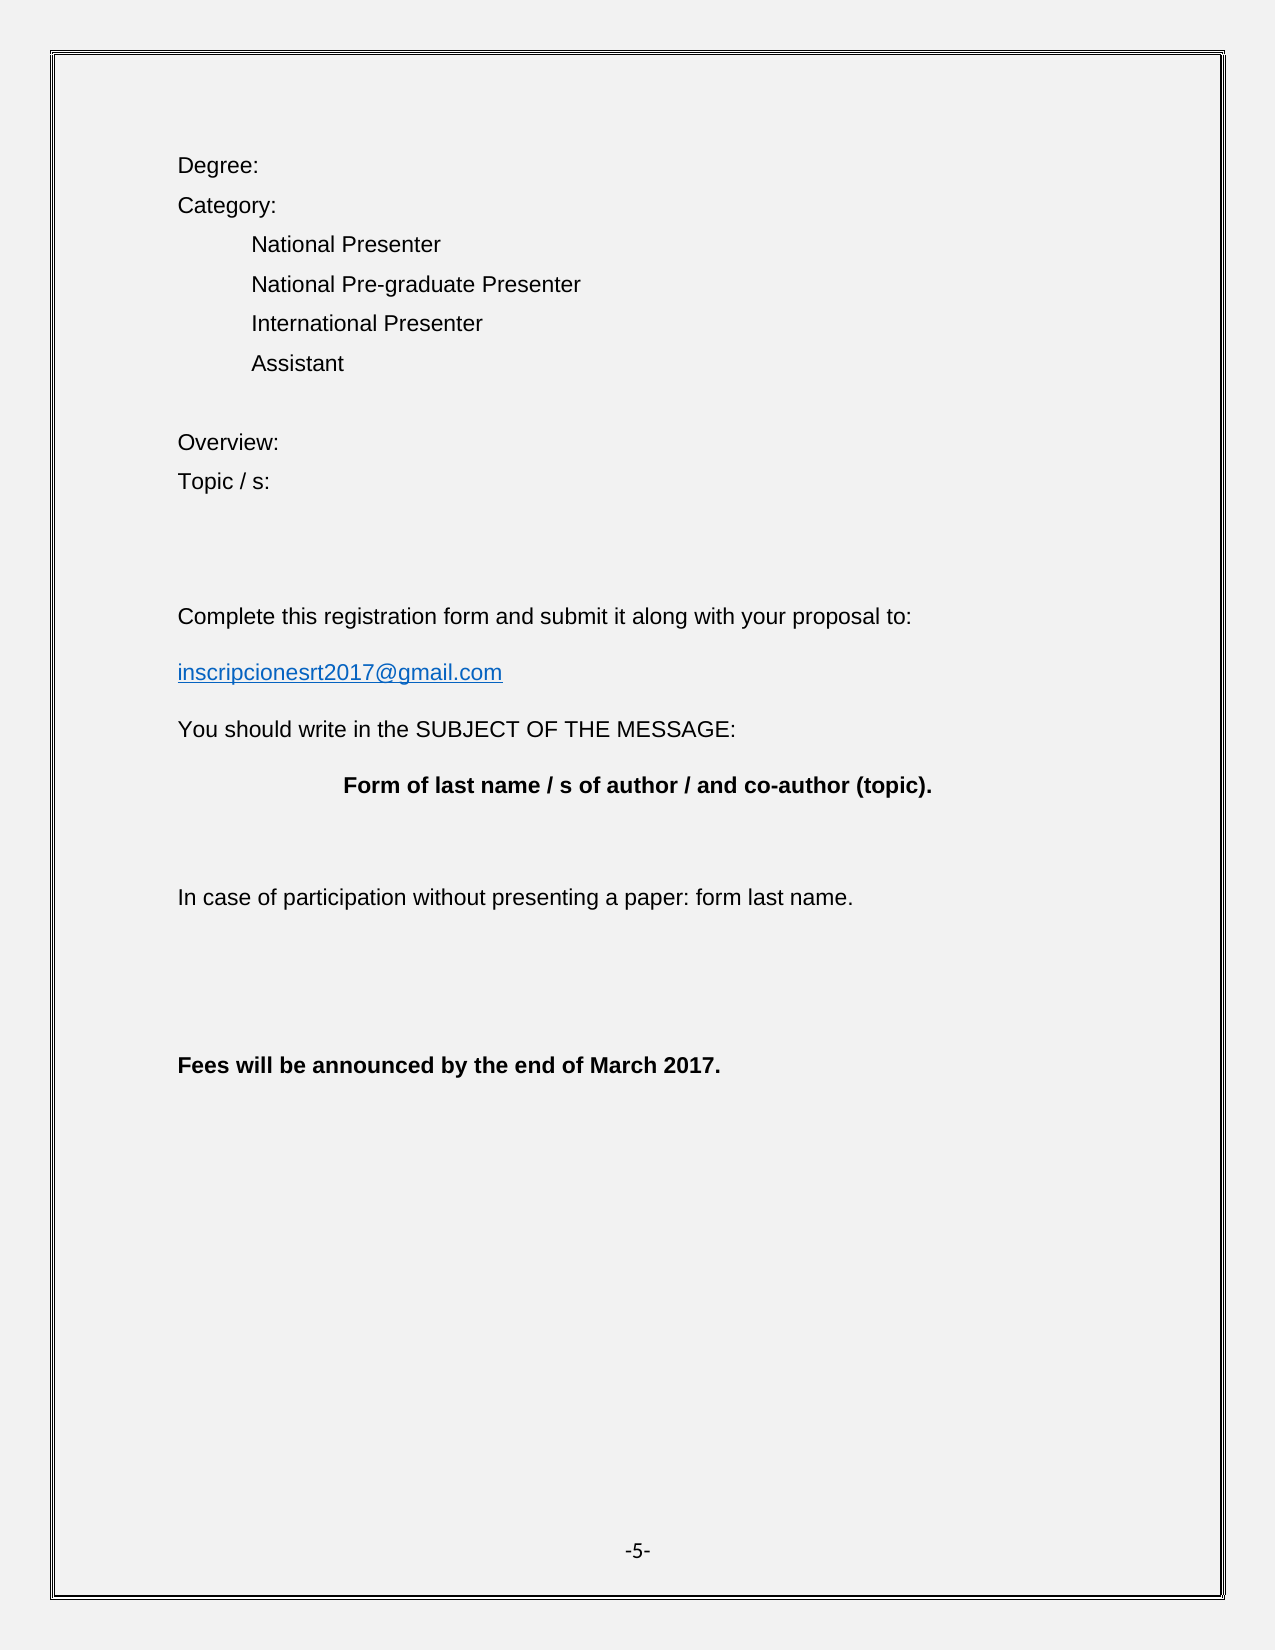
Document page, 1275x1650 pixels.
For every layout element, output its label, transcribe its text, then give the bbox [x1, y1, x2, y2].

text In case of participation without presenting a paper: form last name. [177, 884, 1098, 910]
text National Presenter [177, 231, 1098, 258]
text International Presenter [177, 310, 1098, 337]
text inscripcionesrt2017@gmail.com [177, 659, 1098, 686]
text Overview: [177, 429, 1098, 455]
text Form of last name / s of author / and co-author (topic). [177, 772, 1098, 798]
text Complete this registration form and submit it along with your proposal to: [177, 603, 1098, 629]
text Degree: [177, 152, 1098, 179]
text Assistant [177, 350, 1098, 376]
text Fees will be announced by the end of March 2017. [177, 1052, 1098, 1079]
text Category: [177, 192, 1098, 218]
text You should write in the SUBJECT OF THE MESSAGE: [177, 716, 1098, 742]
text Topic / s: [177, 468, 1098, 494]
text National Pre-graduate Presenter [177, 271, 1098, 297]
